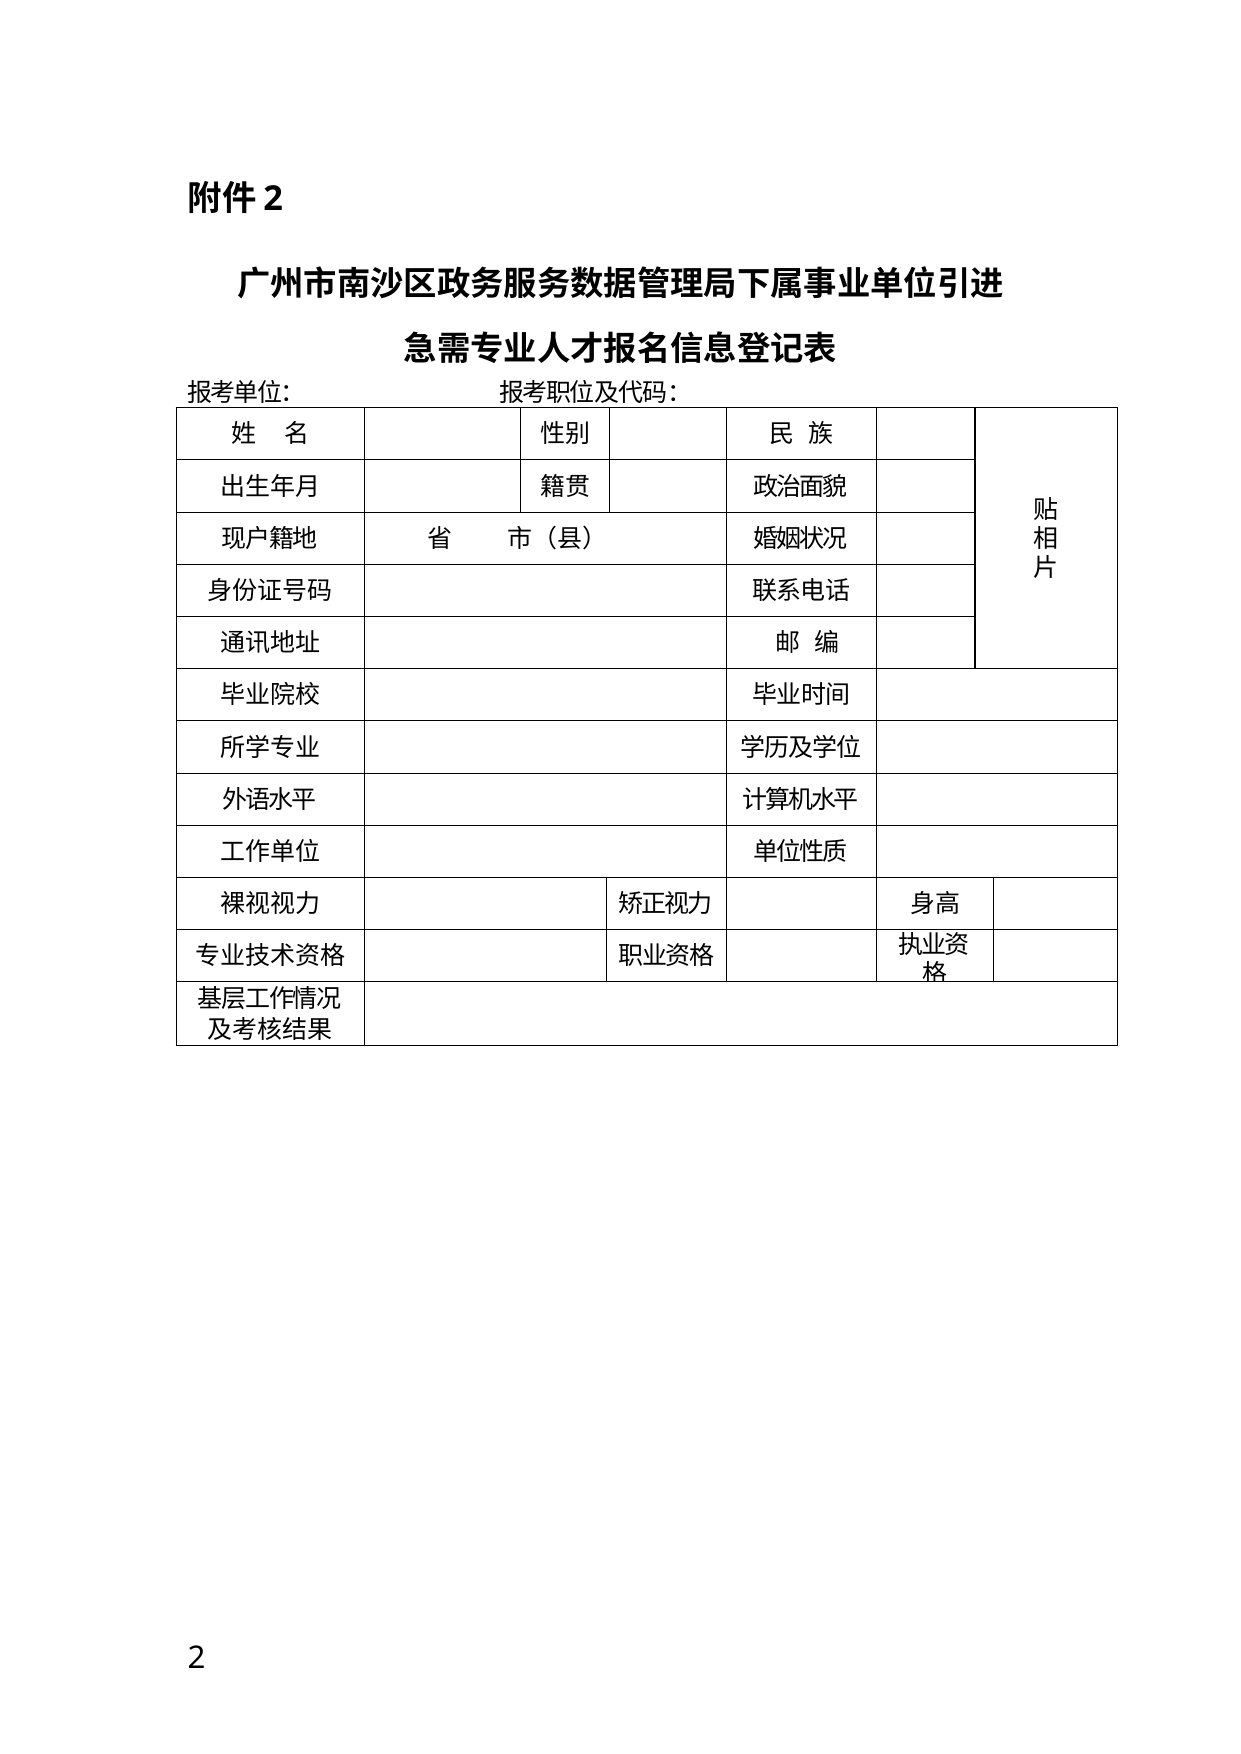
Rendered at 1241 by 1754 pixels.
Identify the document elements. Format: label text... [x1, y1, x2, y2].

table_cell 基层工作情况及考核结果 [177, 982, 364, 1045]
table_cell 身份证号码 [177, 565, 364, 616]
table_cell 省 市（县） [365, 513, 726, 564]
table_cell [365, 826, 726, 877]
table_cell [877, 460, 974, 512]
table_header [610, 408, 726, 459]
table_cell 计算机水平 [727, 774, 876, 825]
table_cell 专业技术资格 [177, 930, 364, 981]
table_cell 婚姻状况 [727, 513, 876, 564]
table_cell [365, 460, 520, 512]
table_cell 通讯地址 [177, 617, 364, 668]
table_cell [365, 669, 726, 720]
table_cell [877, 565, 974, 616]
table_cell [365, 774, 726, 825]
table_cell 裸视视力 [177, 878, 364, 929]
table_cell [877, 774, 1117, 825]
table_header 性别 [521, 408, 609, 459]
list 急需专业人才报名信息登记表 [187, 313, 1053, 378]
table_cell 工作单位 [177, 826, 364, 877]
table_cell 毕业院校 [177, 669, 364, 720]
table_cell [365, 878, 606, 929]
table_cell 籍贯 [521, 460, 609, 512]
text 报考单位： 报考职位及代码： [187, 378, 1053, 407]
table_cell [877, 669, 1117, 720]
table_cell 所学专业 [177, 721, 364, 772]
table_cell 政治面貌 [727, 460, 876, 512]
table_cell [365, 721, 726, 772]
table_cell 联系电话 [727, 565, 876, 616]
table_header 贴 相 片 [976, 408, 1117, 668]
table_cell [365, 982, 1117, 1045]
table_cell [727, 878, 876, 929]
table_cell 矫正视力 [607, 878, 726, 929]
table_cell [610, 460, 726, 512]
table_cell 执业资格 [877, 930, 993, 981]
table_cell 现户籍地 [177, 513, 364, 564]
table_header [877, 408, 974, 459]
table_cell [877, 513, 974, 564]
table_cell [877, 721, 1117, 772]
table_header 姓 名 [177, 408, 364, 459]
table_cell 毕业时间 [727, 669, 876, 720]
table_cell 学历及学位 [727, 721, 876, 772]
table_cell [994, 878, 1117, 929]
table_cell [994, 930, 1117, 981]
table_cell 邮 编 [727, 617, 876, 668]
table_cell 单位性质 [727, 826, 876, 877]
list 附件2 [187, 173, 1053, 219]
table_cell 外语水平 [177, 774, 364, 825]
table_cell [365, 617, 726, 668]
table_cell [877, 617, 974, 668]
table_header [365, 408, 520, 459]
table_cell [365, 565, 726, 616]
table_header 民 族 [727, 408, 876, 459]
table_cell 职业资格 [607, 930, 726, 981]
table_cell [365, 930, 606, 981]
table_cell [727, 930, 876, 981]
table_cell 出生年月 [177, 460, 364, 512]
table_cell 身高 [877, 878, 993, 929]
table_cell [877, 826, 1117, 877]
list 广州市南沙区政务服务数据管理局下属事业单位引进 [187, 248, 1053, 313]
